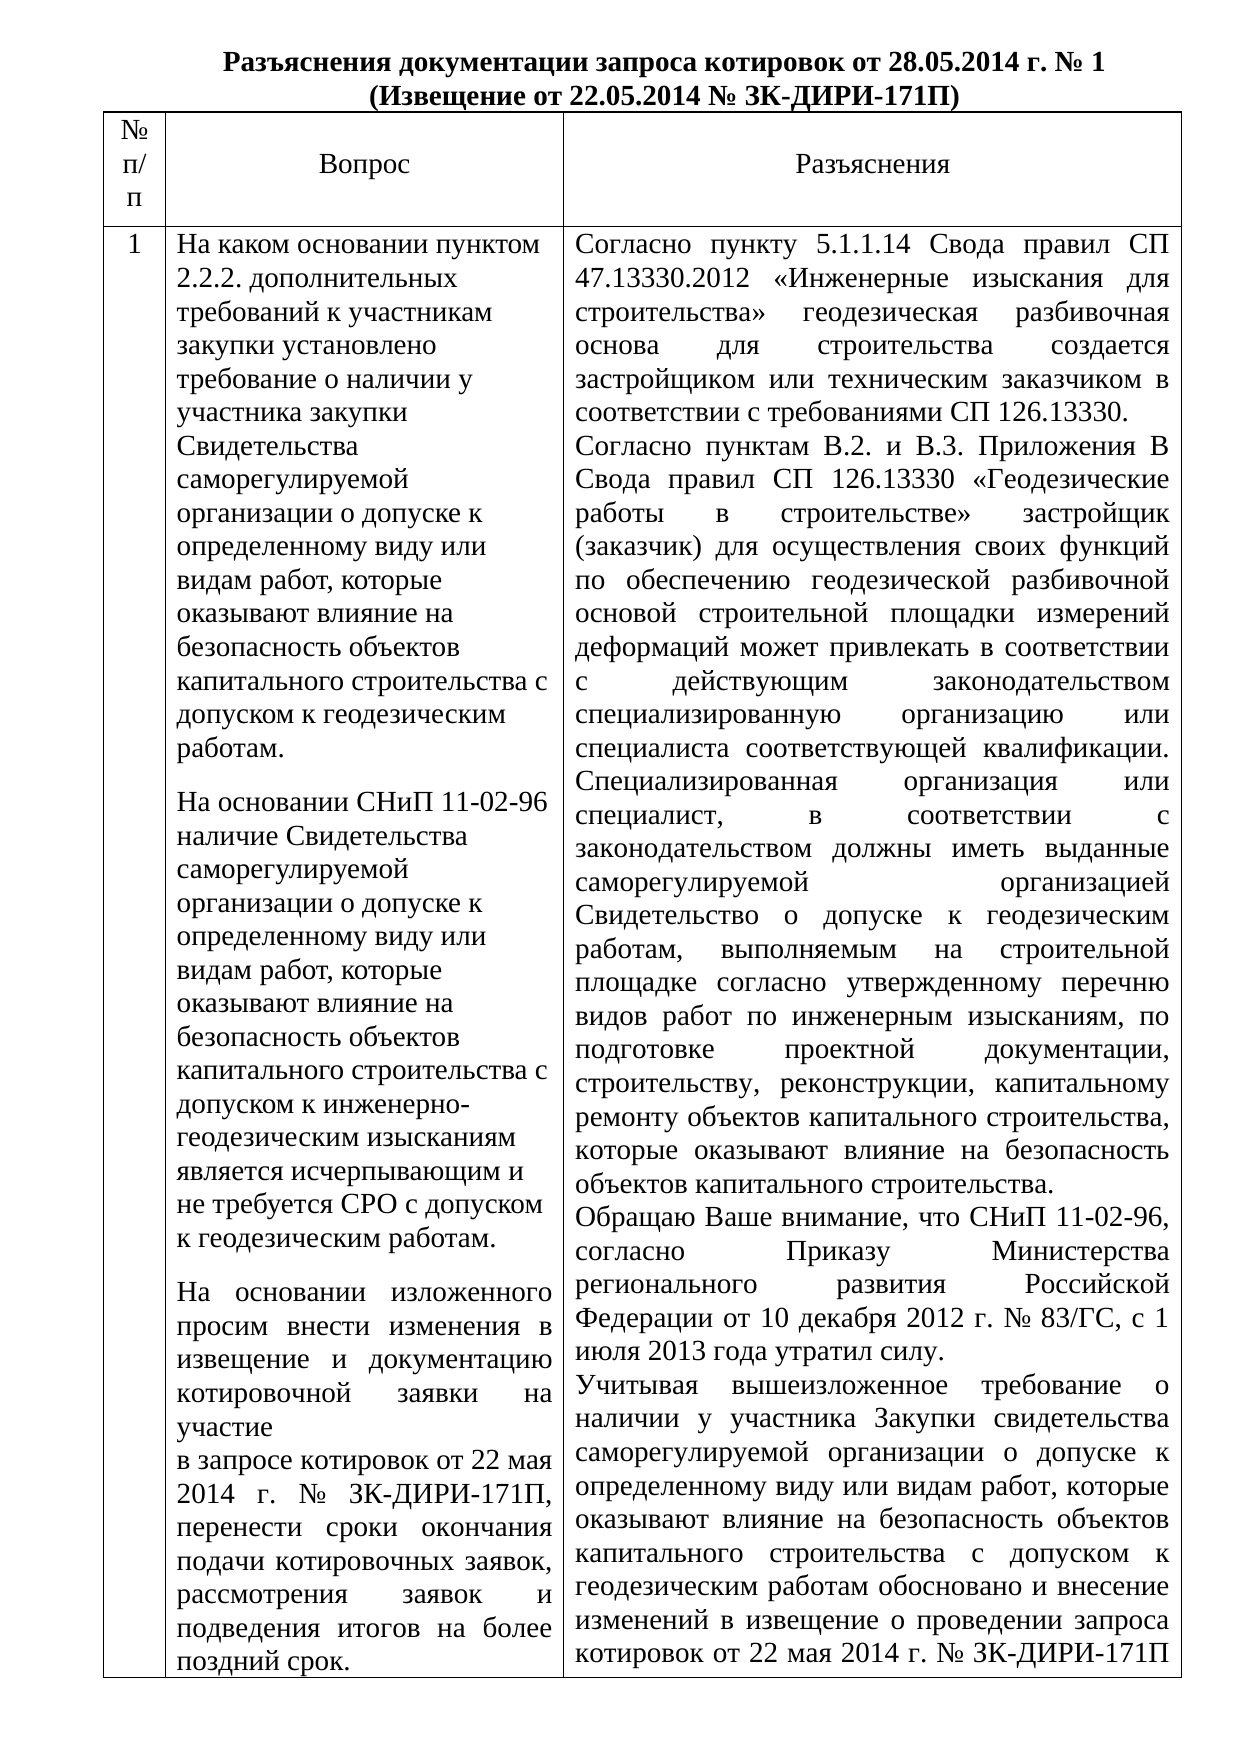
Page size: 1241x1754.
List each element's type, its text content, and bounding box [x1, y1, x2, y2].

text Разъяснения документации запроса котировок от 28.05.2014 г. № 1 [177, 44, 1152, 78]
table_header Вопрос [166, 113, 563, 226]
table_header Разъяснения [564, 113, 1181, 226]
table_cell 1 [104, 227, 165, 1677]
text (Извещение от 22.05.2014 № ЗК-ДИРИ-171П) [177, 78, 1152, 111]
table_header № п/п [104, 113, 165, 226]
